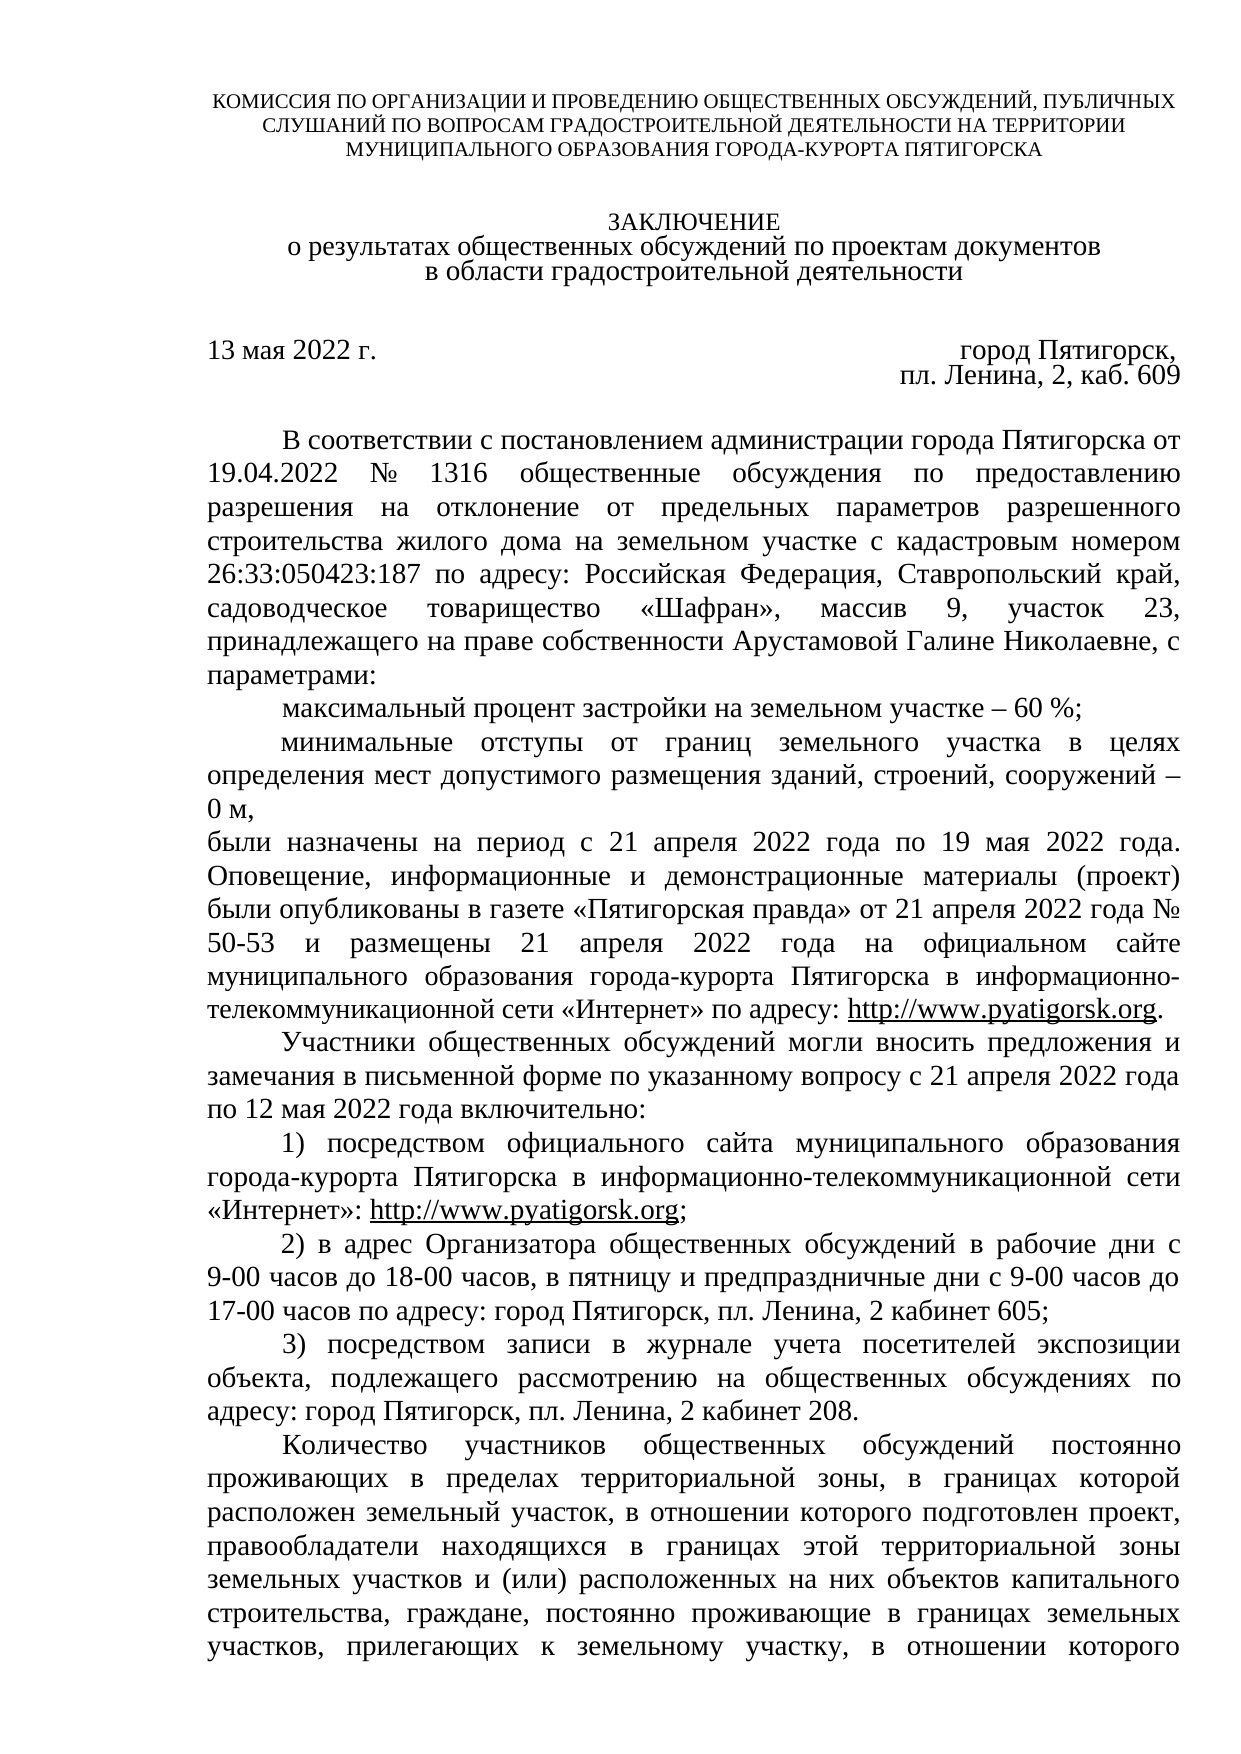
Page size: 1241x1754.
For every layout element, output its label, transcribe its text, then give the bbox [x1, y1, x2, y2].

text были назначены на период с 21 апреля 2022 года по 19 мая 2022 года. Оповещение, информационные и демонстрационные материалы (проект) были опубликованы в газете «Пятигорская правда» от 21 апреля 2022 года № 50-53 и размещены 21 апреля 2022 года на официальном сайте муниципального образования города-курорта Пятигорска в информационно-телекоммуникационной сети «Интернет» по адресу: http://www.pyatigorsk.org. [207, 824, 1181, 1024]
text КОМИССИЯ ПО ОРГАНИЗАЦИИ И ПРОВЕДЕНИЮ ОБЩЕСТВЕННЫХ ОБСУЖДЕНИЙ, ПУБЛИЧНЫХ СЛУШАНИЙ ПО ВОПРОСАМ ГРАДОСТРОИТЕЛЬНОЙ ДЕЯТЕЛЬНОСТИ НА ТЕРРИТОРИИ МУНИЦИПАЛЬНОГО ОБРАЗОВАНИЯ ГОРОДА-КУРОРТА ПЯТИГОРСКА [207, 89, 1181, 161]
text В соответствии с постановлением администрации города Пятигорска от 19.04.2022 № 1316 общественные обсуждения по предоставлению разрешения на отклонение от предельных параметров разрешенного строительства жилого дома на земельном участке с кадастровым номером 26:33:050423:187 по адресу: Российская Федерация, Ставропольский край, садоводческое товарищество «Шафран», массив 9, участок 23, принадлежащего на праве собственности Арустамовой Галине Николаевне, с параметрами: [207, 422, 1181, 690]
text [207, 1427, 1181, 1662]
title пл. Ленина, 2, каб. 609 [207, 364, 1181, 389]
text 1) посредством официального сайта муниципального образования города-курорта Пятигорска в информационно-телекоммуникационной сети «Интернет»: http://www.pyatigorsk.org; [207, 1125, 1181, 1226]
text 3) посредством записи в журнале учета посетителей экспозиции объекта, подлежащего рассмотрению на общественных обсуждениях по адресу: город Пятигорск, пл. Ленина, 2 кабинет 208. [207, 1326, 1181, 1427]
text максимальный процент застройки на земельном участке – 60 %; [207, 690, 1181, 724]
text Участники общественных обсуждений могли вносить предложения и замечания в письменной форме по указанному вопросу с 21 апреля 2022 года по 12 мая 2022 года включительно: [207, 1024, 1181, 1125]
text о результатах общественных обсуждений по проектам документов [207, 236, 1181, 261]
title 13 мая 2022 г. город Пятигорск, [207, 339, 1181, 364]
text 2) в адрес Организатора общественных обсуждений в рабочие дни с 9-00 часов до 18-00 часов, в пятницу и предпраздничные дни с 9-00 часов до 17-00 часов по адресу: город Пятигорск, пл. Ленина, 2 кабинет 605; [207, 1226, 1181, 1326]
text минимальные отступы от границ земельного участка в целях определения мест допустимого размещения зданий, строений, сооружений – 0 м, [207, 724, 1181, 824]
text в области градостроительной деятельности [207, 261, 1181, 286]
text ЗАКЛЮЧЕНИЕ [207, 211, 1181, 236]
